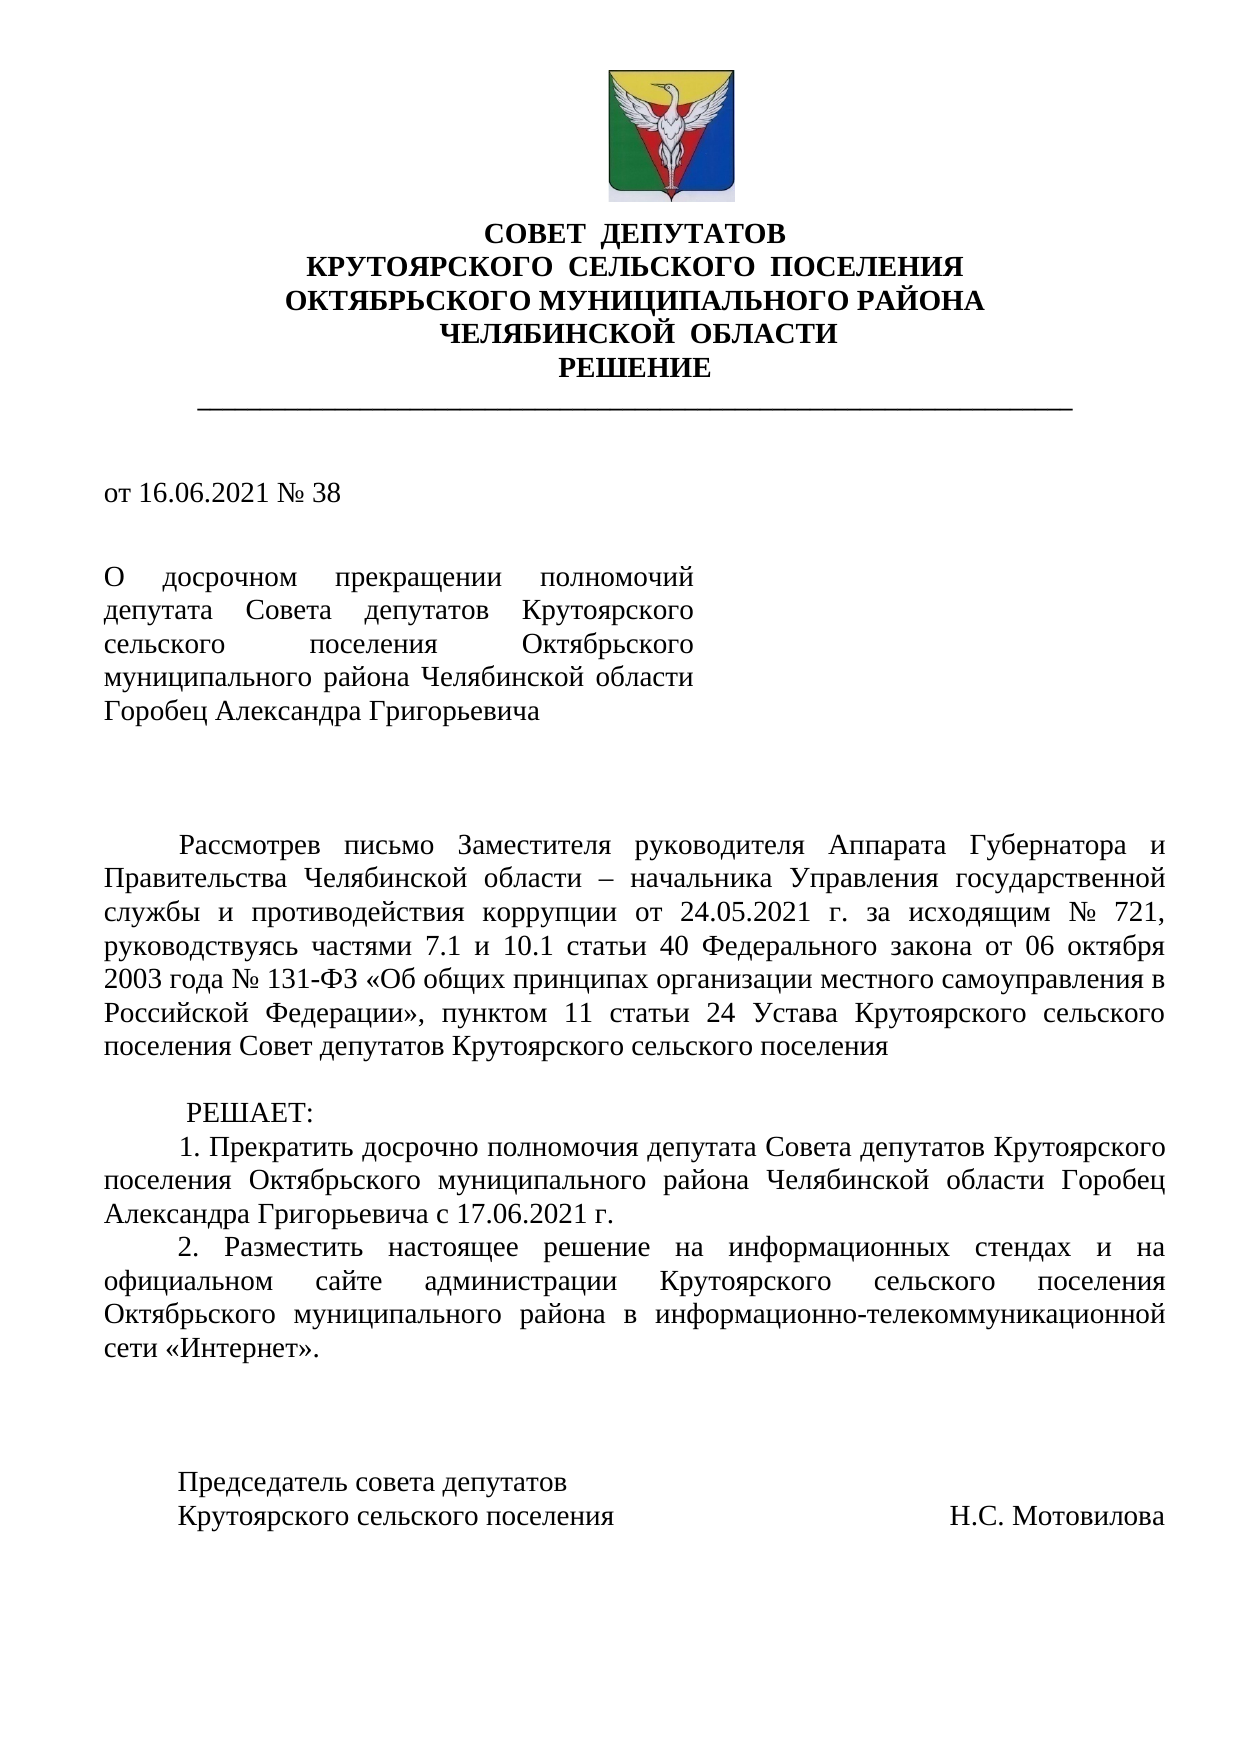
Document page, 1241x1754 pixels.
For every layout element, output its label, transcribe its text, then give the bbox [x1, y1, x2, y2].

text ОКТЯБРЬСКОГО МУНИЦИПАЛЬНОГО РАЙОНА [103, 283, 1166, 317]
text 2. Разместить настоящее решение на информационных стендах и на официальном сайте администрации Крутоярского сельского поселения Октябрьского муниципального района в информационно-телекоммуникационной сети «Интернет». [103, 1229, 1166, 1364]
text ЧЕЛЯБИНСКОЙ ОБЛАСТИ [103, 317, 1166, 350]
text Председатель совета депутатов [103, 1464, 1166, 1498]
text ______________________________________________________________________ [103, 384, 1166, 412]
text СОВЕТ ДЕПУТАТОВ [103, 216, 1166, 249]
text КРУТОЯРСКОГО СЕЛЬСКОГО ПОСЕЛЕНИЯ [103, 249, 1166, 283]
text Крутоярского сельского поселения Н.С. Мотовилова [103, 1498, 1166, 1531]
text РЕШЕНИЕ [103, 350, 1166, 384]
text Рассмотрев письмо Заместителя руководителя Аппарата Губернатора и Правительства Челябинской области – начальника Управления государственной службы и противодействия коррупции от 24.05.2021 г. за исходящим № 721, руководствуясь частями 7.1 и 10.1 статьи 40 Федерального закона от 06 октября 2003 года № 131-ФЗ «Об общих принципах организации местного самоуправления в Российской Федерации», пунктом 11 статьи 24 Устава Крутоярского сельского поселения Совет депутатов Крутоярского сельского поселения [103, 827, 1166, 1062]
picture [608, 70, 735, 202]
text О досрочном прекращении полномочий депутата Совета депутатов Крутоярского сельского поселения Октябрьского муниципального района Челябинской области Горобец Александра Григорьевича [103, 559, 694, 726]
text РЕШАЕТ: [103, 1095, 1166, 1129]
text 1. Прекратить досрочно полномочия депутата Совета депутатов Крутоярского поселения Октябрьского муниципального района Челябинской области Горобец Александра Григорьевича с 17.06.2021 г. [103, 1129, 1166, 1229]
text от 16.06.2021 № 38 [103, 475, 1166, 508]
